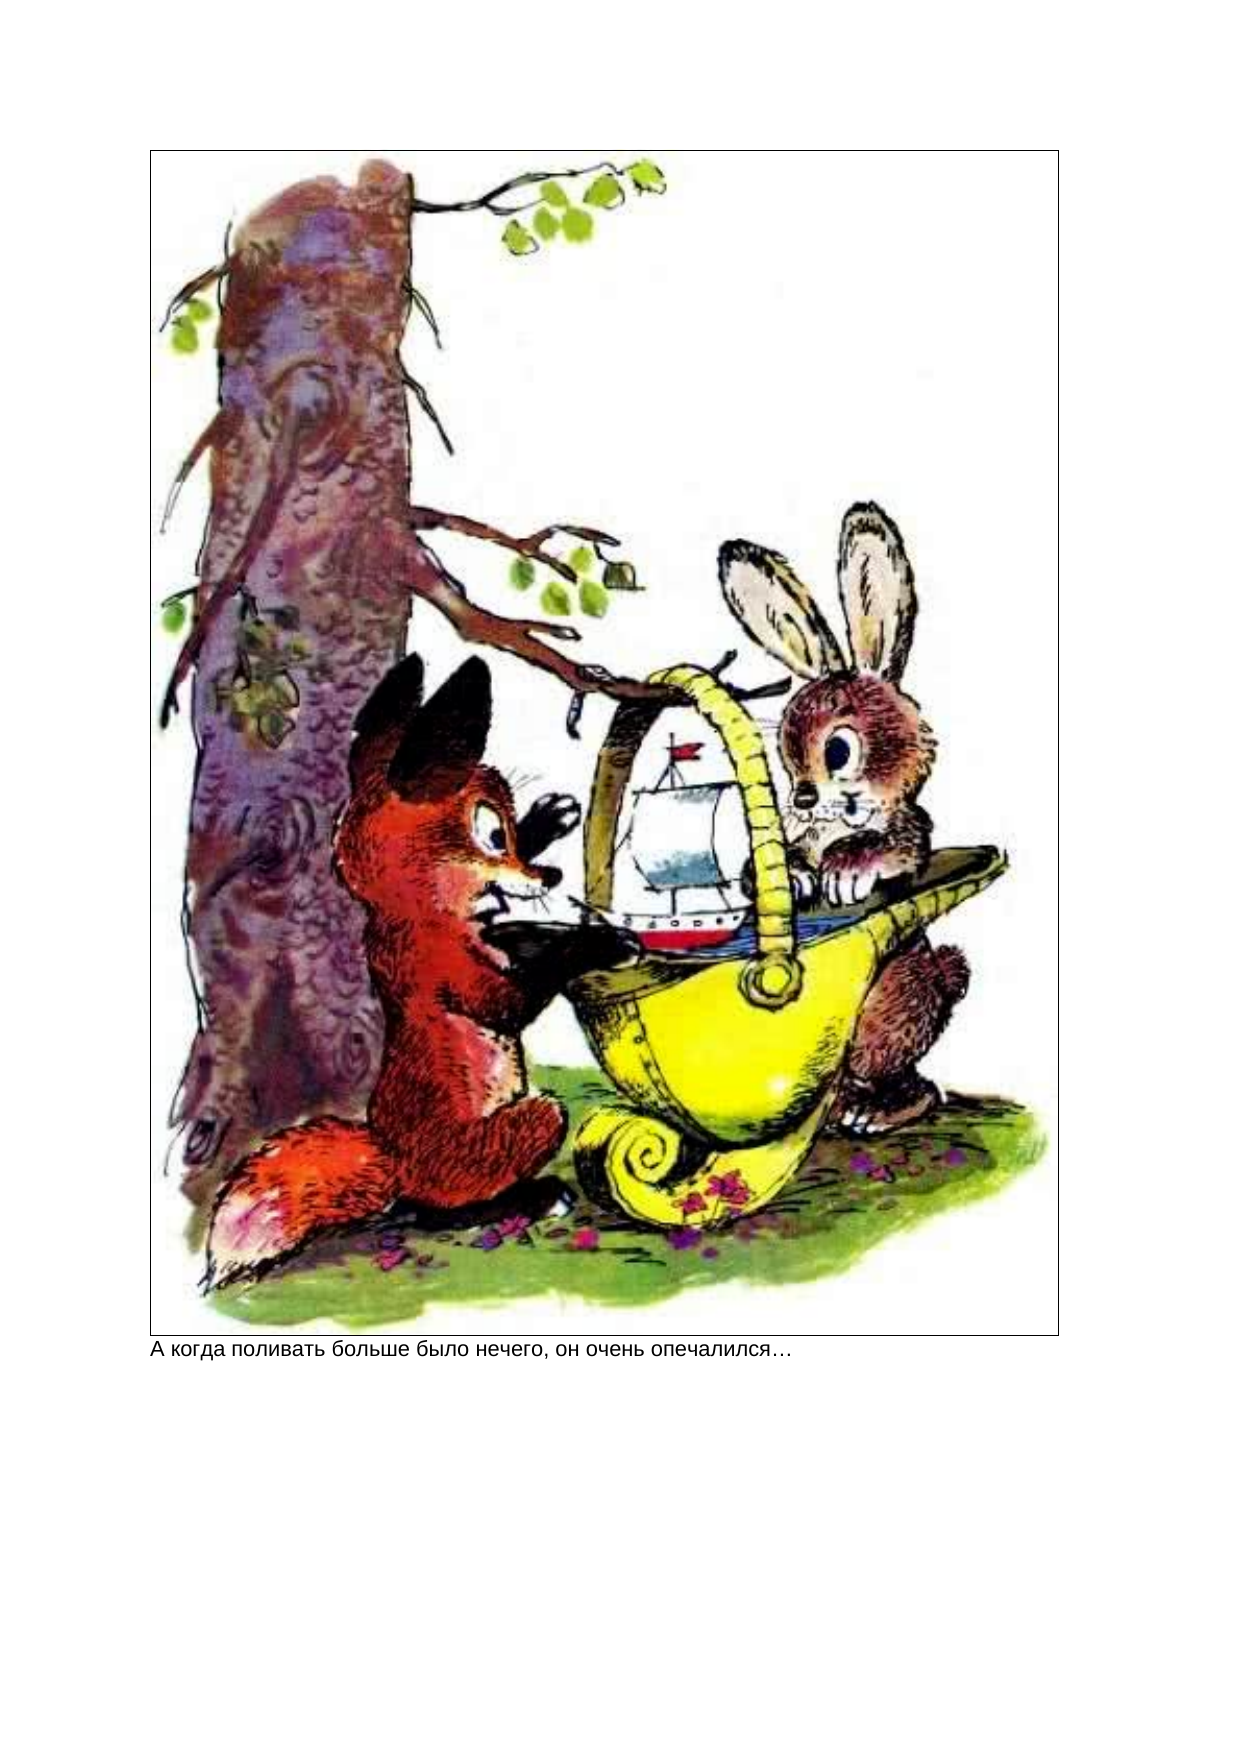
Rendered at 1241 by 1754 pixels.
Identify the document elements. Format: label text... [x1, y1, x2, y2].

text А когда поливать больше было нечего, он очень опечалился… [150, 1336, 1090, 1361]
picture [151, 151, 1058, 1335]
